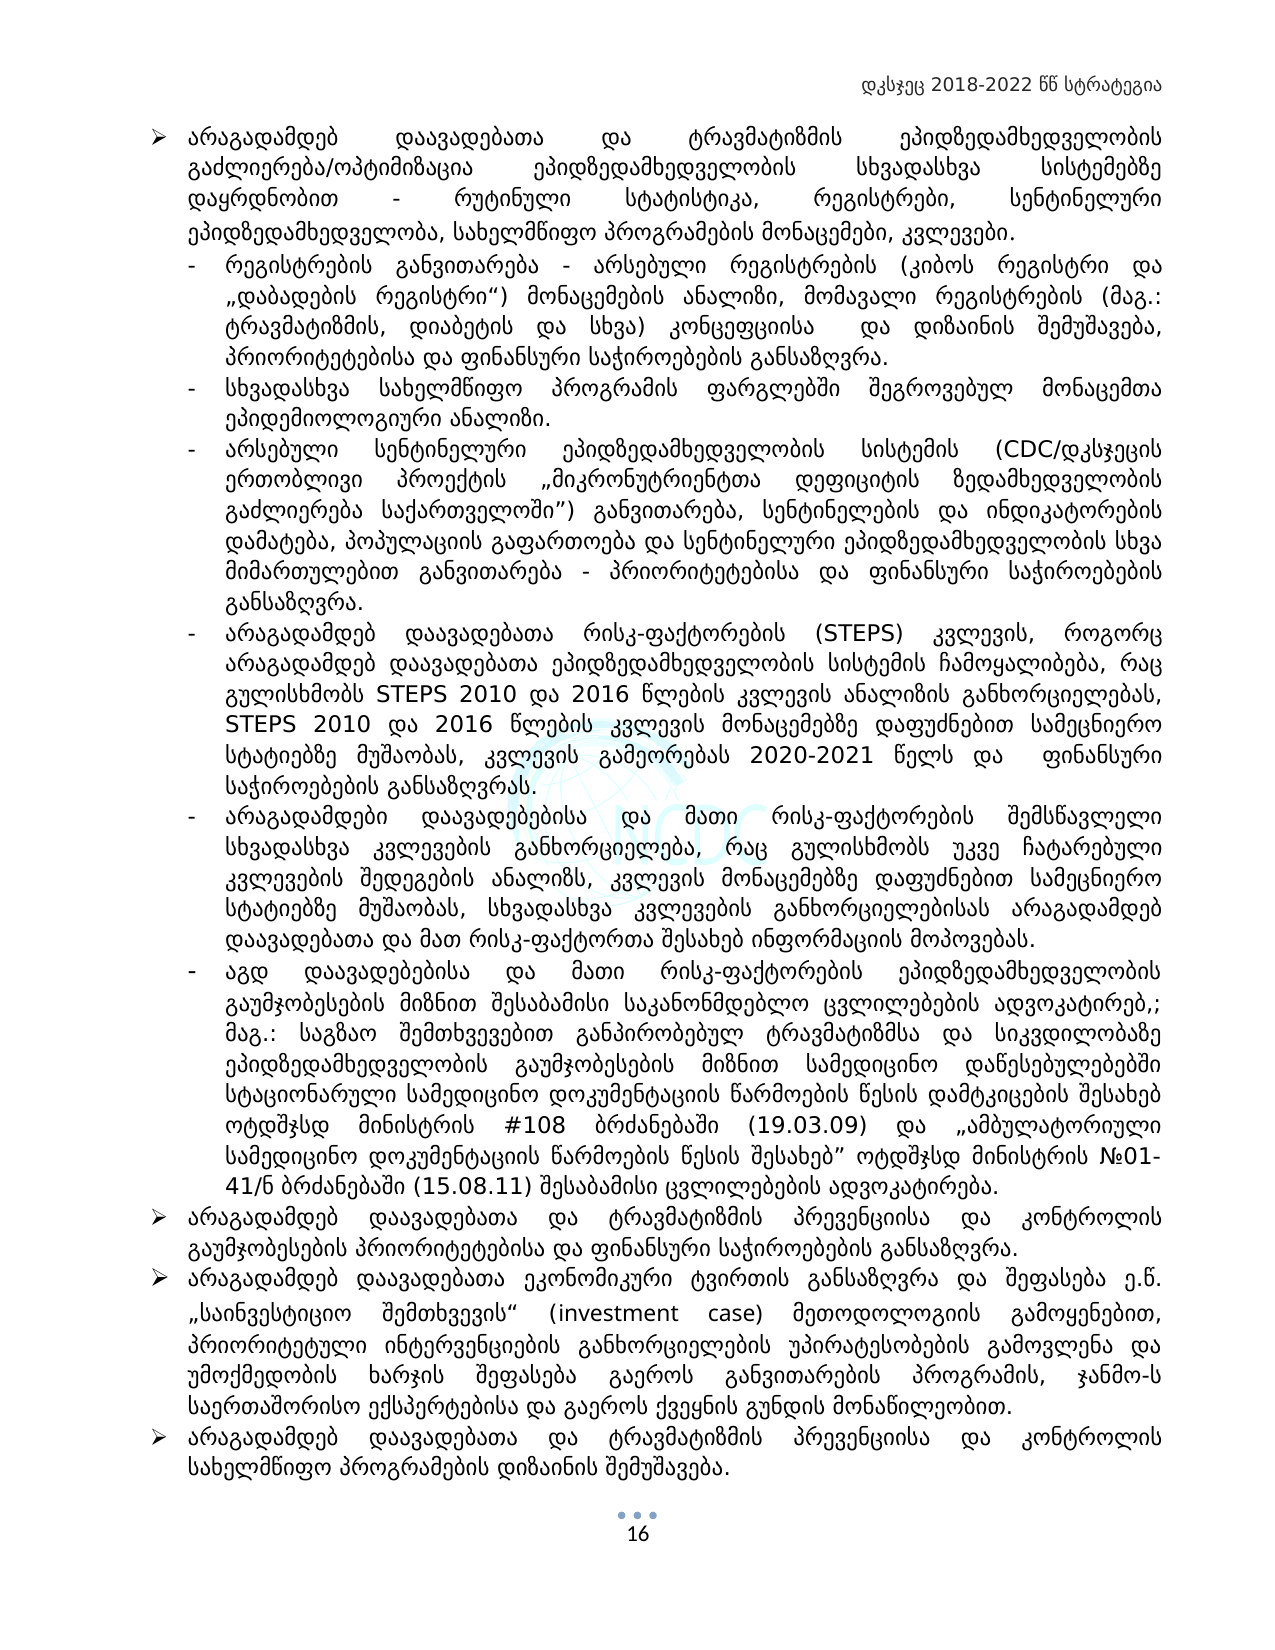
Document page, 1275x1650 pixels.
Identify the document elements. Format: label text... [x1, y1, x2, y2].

list არაგადამდებ დაავადებათა და ტრავმატიზმის ეპიდზედამხედველობის გაძლიერება/ოპტიმიზაცია ეპიდზედამხედველობის სხვადასხვა სისტემებზე დაყრდნობით - რუტინული სტატისტიკა, რეგისტრები, სენტინელური ეპიდზედამხედველობა, სახელმწიფო პროგრამების მონაცემები, კვლევები. [150, 124, 1162, 247]
list არსებული სენტინელური ეპიდზედამხედველობის სისტემის (CDC/დკსჯეცის ერთობლივი პროექტის „მიკრონუტრიენტთა დეფიციტის ზედამხედველობის გაძლიერება საქართველოში”) განვითარება, სენტინელების და ინდიკატორების დამატება, პოპულაციის გაფართოება და სენტინელური ეპიდზედამხედველობის სხვა მიმართულებით განვითარება - პრიორიტეტებისა და ფინანსური საჭიროებების განსაზღვრა. [187, 436, 1162, 616]
list არაგადამდები დაავადებებისა და მათი რისკ-ფაქტორების შემსწავლელი სხვადასხვა კვლევების განხორციელება, რაც გულისხმობს უკვე ჩატარებული კვლევების შედეგების ანალიზს, კვლევის მონაცემებზე დაფუძნებით სამეცნიერო სტატიებზე მუშაობას, სხვადასხვა კვლევების განხორციელებისას არაგადამდებ დაავადებათა და მათ რისკ-ფაქტორთა შესახებ ინფორმაციის მოპოვებას. [187, 803, 1162, 953]
list არაგადამდებ დაავადებათა და ტრავმატიზმის პრევენციისა და კონტროლის გაუმჯობესების პრიორიტეტებისა და ფინანსური საჭიროებების განსაზღვრა. [150, 1204, 1162, 1261]
list აგდ დაავადებებისა და მათი რისკ-ფაქტორების ეპიდზედამხედველობის გაუმჯობესების მიზნით შესაბამისი საკანონმდებლო ცვლილებების ადვოკატირებ,; მაგ.: საგზაო შემთხვევებით განპირობებულ ტრავმატიზმსა და სიკვდილობაზე ეპიდზედამხედველობის გაუმჯობესების მიზნით სამედიცინო დაწესებულებებში სტაციონარული სამედიცინო დოკუმენტაციის წარმოების წესის დამტკიცების შესახებ ოტდშჯსდ მინისტრის #108 ბრძანებაში (19.03.09) და „ამბულატორიული სამედიცინო დოკუმენტაციის წარმოების წესის შესახებ” ოტდშჯსდ მინისტრის №01-41/ნ ბრძანებაში (15.08.11) შესაბამისი ცვლილებების ადვოკატირება. [187, 957, 1162, 1200]
list არაგადამდებ დაავადებათა ეკონომიკური ტვირთის განსაზღვრა და შეფასება ე.წ. „საინვესტიციო შემთხვევის“ (investment case) მეთოდოლოგიის გამოყენებით, პრიორიტეტული ინტერვენციების განხორციელების უპირატესობების გამოვლენა და უმოქმედობის ხარჯის შეფასება გაეროს განვითარების პროგრამის, ჯანმო-ს საერთაშორისო ექსპერტებისა და გაეროს ქვეყნის გუნდის მონაწილეობით. [150, 1265, 1162, 1420]
list სხვადასხვა სახელმწიფო პროგრამის ფარგლებში შეგროვებულ მონაცემთა ეპიდემიოლოგიური ანალიზი. [187, 375, 1162, 432]
list არაგადამდებ დაავადებათა რისკ-ფაქტორების (STEPS) კვლევის, როგორც არაგადამდებ დაავადებათა ეპიდზედამხედველობის სისტემის ჩამოყალიბება, რაც გულისხმობს STEPS 2010 და 2016 წლების კვლევის ანალიზის განხორციელებას, STEPS 2010 და 2016 წლების კვლევის მონაცემებზე დაფუძნებით სამეცნიერო სტატიებზე მუშაობას, კვლევის გამეორებას 2020-2021 წელს და ფინანსური საჭიროებების განსაზღვრას. [187, 620, 1162, 799]
list რეგისტრების განვითარება - არსებული რეგისტრების (კიბოს რეგისტრი და „დაბადების რეგისტრი“) მონაცემების ანალიზი, მომავალი რეგისტრების (მაგ.: ტრავმატიზმის, დიაბეტის და სხვა) კონცეფციისა და დიზაინის შემუშავება, პრიორიტეტებისა და ფინანსური საჭიროებების განსაზღვრა. [187, 252, 1162, 371]
list არაგადამდებ დაავადებათა და ტრავმატიზმის პრევენციისა და კონტროლის სახელმწიფო პროგრამების დიზაინის შემუშავება. [150, 1424, 1162, 1481]
